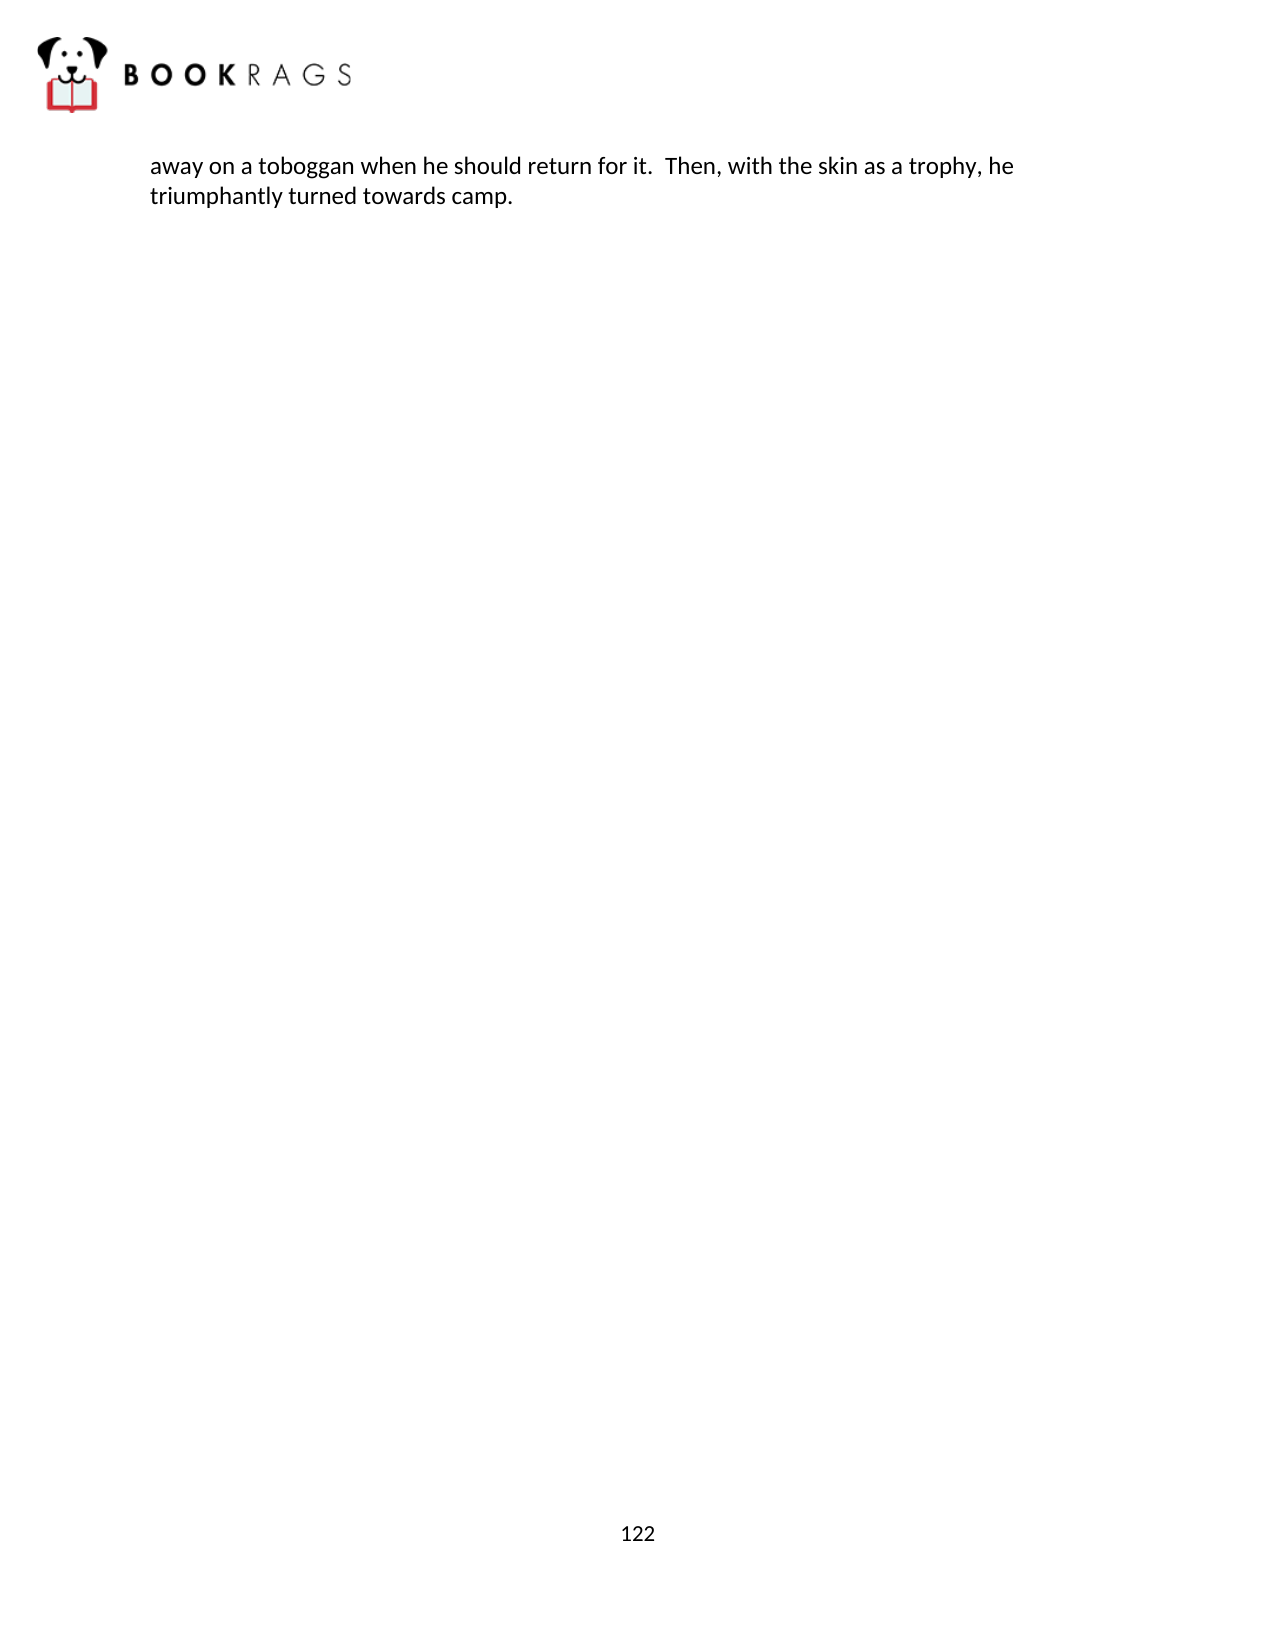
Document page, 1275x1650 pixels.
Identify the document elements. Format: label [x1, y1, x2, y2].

picture [37, 37, 351, 113]
text [150, 150, 1125, 211]
